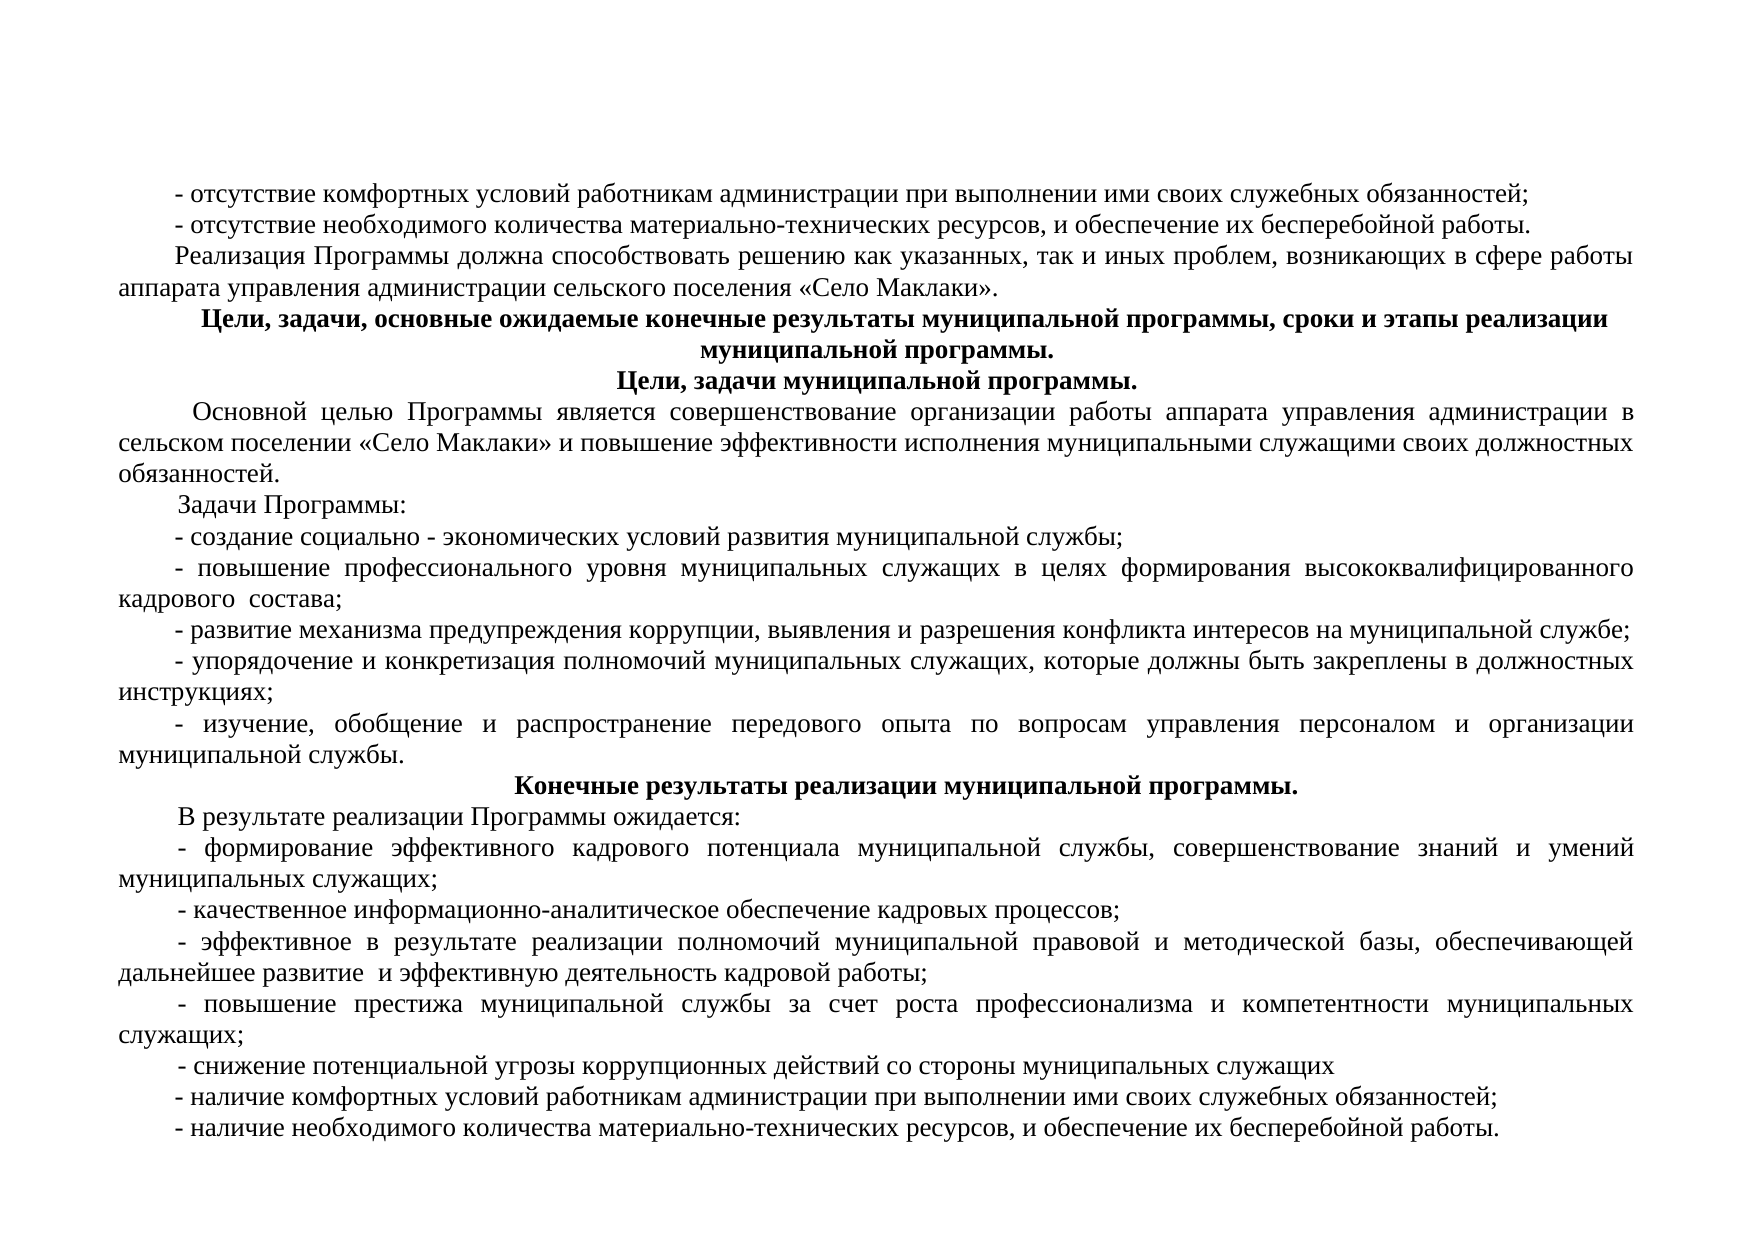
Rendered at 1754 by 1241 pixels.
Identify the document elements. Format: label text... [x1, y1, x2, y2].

text Реализация Программы должна способствовать решению как указанных, так и иных проблем, возникающих в сфере работы аппарата управления администрации сельского поселения «Село Маклаки». [118, 239, 1636, 302]
text - качественное информационно-аналитическое обеспечение кадровых процессов; [118, 893, 1636, 925]
text - снижение потенциальной угрозы коррупционных действий со стороны муниципальных служащих [118, 1049, 1636, 1080]
text - изучение, обобщение и распространение передового опыта по вопросам управления персоналом и организации муниципальной службы. [118, 707, 1636, 769]
text - наличие комфортных условий работникам администрации при выполнении ими своих служебных обязанностей; [118, 1080, 1636, 1112]
text Задачи Программы: [118, 489, 1636, 520]
text Конечные результаты реализации муниципальной программы. [118, 769, 1636, 800]
text - повышение престижа муниципальной службы за счет роста профессионализма и компетентности муниципальных служащих; [118, 987, 1636, 1049]
text - формирование эффективного кадрового потенциала муниципальной службы, совершенствование знаний и умений муниципальных служащих; [118, 831, 1636, 893]
text - отсутствие комфортных условий работникам администрации при выполнении ими своих служебных обязанностей; [118, 177, 1636, 208]
text Цели, задачи муниципальной программы. [118, 364, 1636, 395]
text Цели, задачи, основные ожидаемые конечные результаты муниципальной программы, сроки и этапы реализации муниципальной программы. [118, 302, 1636, 364]
text - наличие необходимого количества материально-технических ресурсов, и обеспечение их бесперебойной работы. [118, 1112, 1636, 1143]
text - создание социально - экономических условий развития муниципальной службы; [118, 520, 1711, 551]
text - отсутствие необходимого количества материально-технических ресурсов, и обеспечение их бесперебойной работы. [118, 208, 1636, 239]
text - упорядочение и конкретизация полномочий муниципальных служащих, которые должны быть закреплены в должностных инструкциях; [118, 644, 1636, 707]
text В результате реализации Программы ожидается: [118, 800, 1636, 831]
text Основной целью Программы является совершенствование организации работы аппарата управления администрации в сельском поселении «Село Маклаки» и повышение эффективности исполнения муниципальными служащими своих должностных обязанностей. [118, 395, 1636, 489]
text - повышение профессионального уровня муниципальных служащих в целях формирования высококвалифицированного кадрового состава; [118, 551, 1636, 613]
text - развитие механизма предупреждения коррупции, выявления и разрешения конфликта интересов на муниципальной службе; [118, 613, 1636, 644]
text - эффективное в результате реализации полномочий муниципальной правовой и методической базы, обеспечивающей дальнейшее развитие и эффективную деятельность кадровой работы; [118, 925, 1636, 987]
